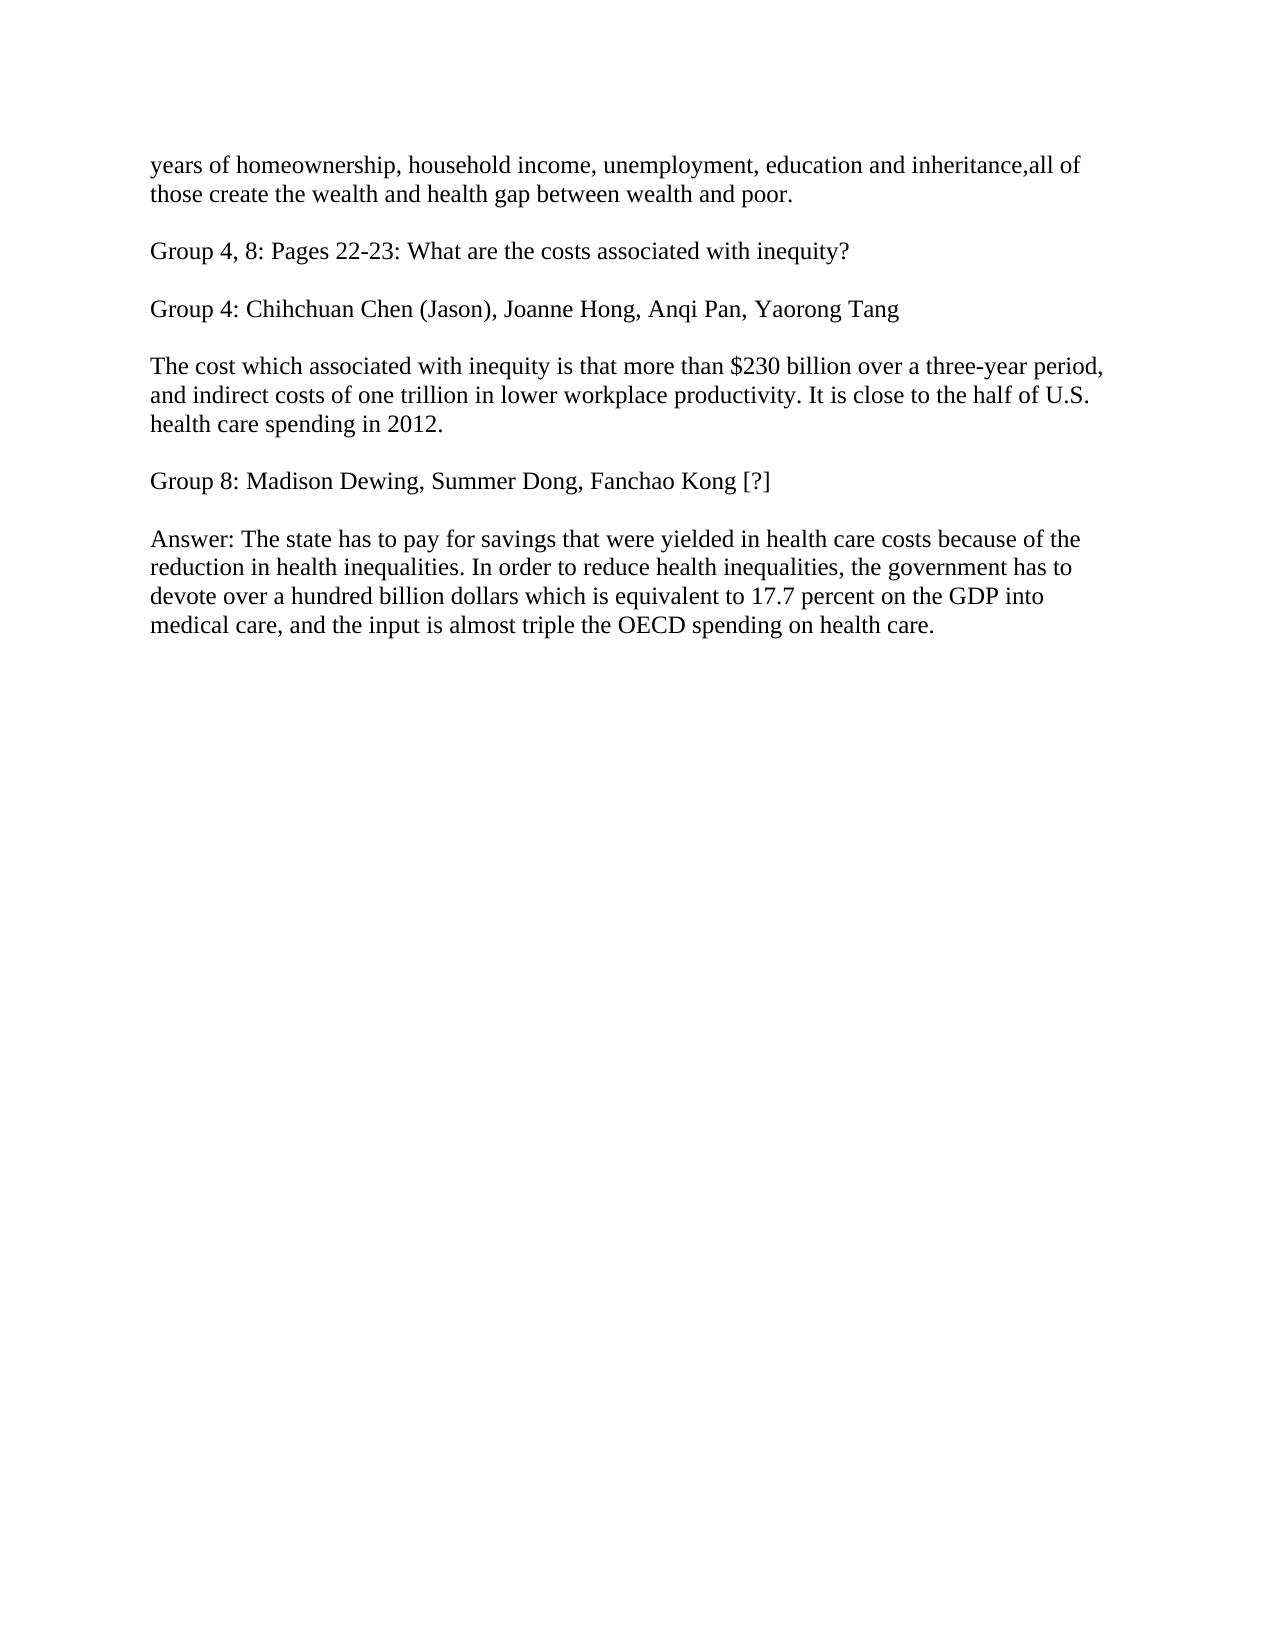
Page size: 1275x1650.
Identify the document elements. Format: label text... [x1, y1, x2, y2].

text Group 4, 8: Pages 22-23: What are the costs associated with inequity? [150, 236, 1125, 265]
text Group 8: Madison Dewing, Summer Dong, Fanchao Kong [?] [150, 466, 1125, 495]
text The cost which associated with inequity is that more than $230 billion over a three-year period, and indirect costs of one trillion in lower workplace productivity. It is close to the half of U.S. health care spending in 2012. [150, 351, 1125, 437]
text Answer: The state has to pay for savings that were yielded in health care costs because of the reduction in health inequalities. In order to reduce health inequalities, the government has to devote over a hundred billion dollars which is equivalent to 17.7 percent on the GDP into medical care, and the input is almost triple the OECD spending on health care. [150, 524, 1125, 639]
text Group 4: Chihchuan Chen (Jason), Joanne Hong, Anqi Pan, Yaorong Tang [150, 294, 1125, 322]
text years of homeownership, household income, unemployment, education and inheritance,all of those create the wealth and health gap between wealth and poor. [150, 150, 1125, 207]
